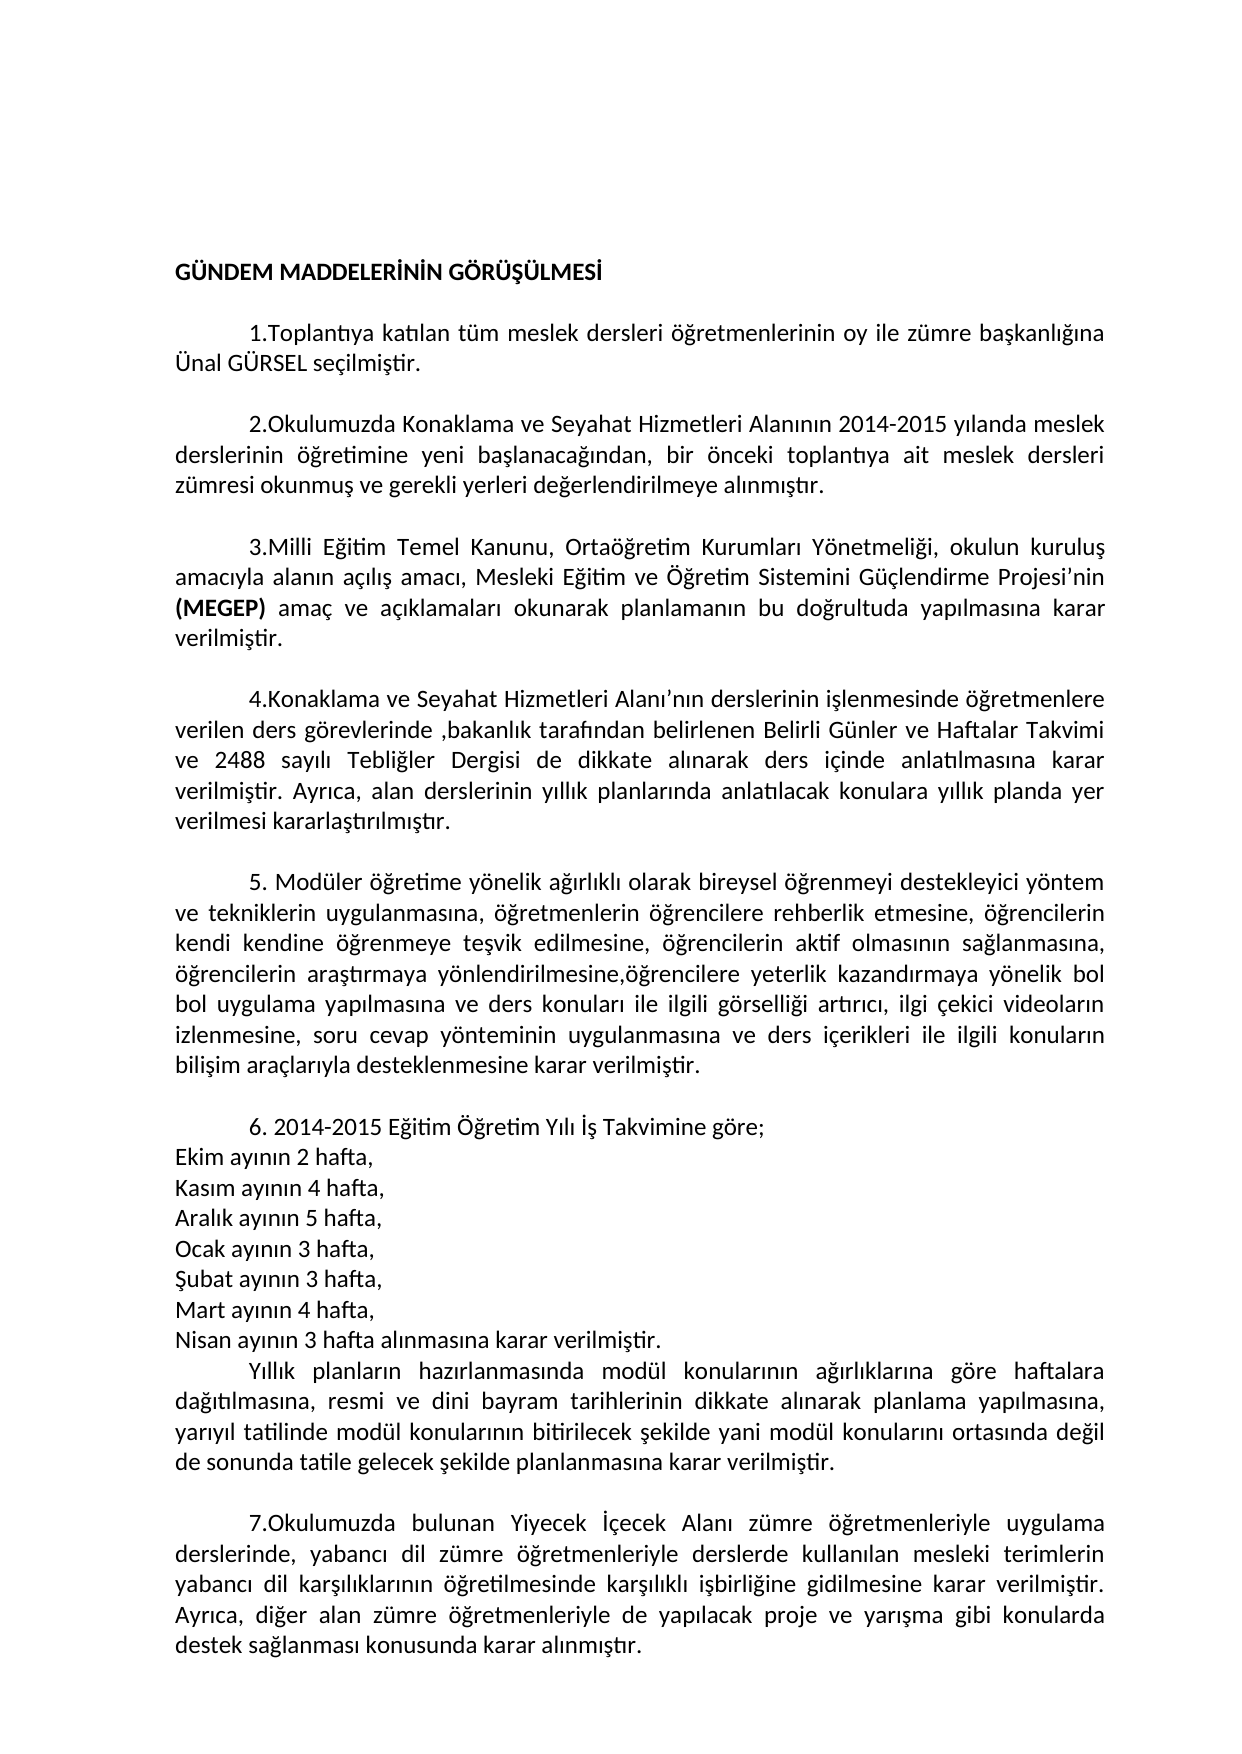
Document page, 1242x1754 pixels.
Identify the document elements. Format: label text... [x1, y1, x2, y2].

text Şubat ayının 3 hafta, [175, 1263, 1106, 1294]
text 7.Okulumuzda bulunan Yiyecek İçecek Alanı zümre öğretmenleriyle uygulama derslerinde, yabancı dil zümre öğretmenleriyle derslerde kullanılan mesleki terimlerin yabancı dil karşılıklarının öğretilmesinde karşılıklı işbirliğine gidilmesine karar verilmiştir. Ayrıca, diğer alan zümre öğretmenleriyle de yapılacak proje ve yarışma gibi konularda destek sağlanması konusunda karar alınmıştır. [175, 1507, 1106, 1660]
text Ekim ayının 2 hafta, [175, 1141, 1106, 1172]
text Ocak ayının 3 hafta, [175, 1233, 1106, 1263]
text Yıllık planların hazırlanmasında modül konularının ağırlıklarına göre haftalara dağıtılmasına, resmi ve dini bayram tarihlerinin dikkate alınarak planlama yapılmasına, yarıyıl tatilinde modül konularının bitirilecek şekilde yani modül konularını ortasında değil de sonunda tatile gelecek şekilde planlanmasına karar verilmiştir. [175, 1355, 1106, 1477]
text Kasım ayının 4 hafta, [175, 1172, 1106, 1202]
text 5. Modüler öğretime yönelik ağırlıklı olarak bireysel öğrenmeyi destekleyici yöntem ve tekniklerin uygulanmasına, öğretmenlerin öğrencilere rehberlik etmesine, öğrencilerin kendi kendine öğrenmeye teşvik edilmesine, öğrencilerin aktif olmasının sağlanmasına, öğrencilerin araştırmaya yönlendirilmesine,öğrencilere yeterlik kazandırmaya yönelik bol bol uygulama yapılmasına ve ders konuları ile ilgili görselliği artırıcı, ilgi çekici videoların izlenmesine, soru cevap yönteminin uygulanmasına ve ders içerikleri ile ilgili konuların bilişim araçlarıyla desteklenmesine karar verilmiştir. [175, 866, 1106, 1080]
text 1.Toplantıya katılan tüm meslek dersleri öğretmenlerinin oy ile zümre başkanlığına Ünal GÜRSEL seçilmiştir. [175, 317, 1106, 378]
text 2.Okulumuzda Konaklama ve Seyahat Hizmetleri Alanının 2014-2015 yılanda meslek derslerinin öğretimine yeni başlanacağından, bir önceki toplantıya ait meslek dersleri zümresi okunmuş ve gerekli yerleri değerlendirilmeye alınmıştır. [175, 409, 1106, 500]
text Mart ayının 4 hafta, [175, 1294, 1106, 1324]
text Aralık ayının 5 hafta, [175, 1202, 1106, 1233]
text 4.Konaklama ve Seyahat Hizmetleri Alanı’nın derslerinin işlenmesinde öğretmenlere verilen ders görevlerinde ,bakanlık tarafından belirlenen Belirli Günler ve Haftalar Takvimi ve 2488 sayılı Tebliğler Dergisi de dikkate alınarak ders içinde anlatılmasına karar verilmiştir. Ayrıca, alan derslerinin yıllık planlarında anlatılacak konulara yıllık planda yer verilmesi kararlaştırılmıştır. [175, 683, 1106, 836]
text Nisan ayının 3 hafta alınmasına karar verilmiştir. [175, 1324, 1106, 1355]
text 6. 2014-2015 Eğitim Öğretim Yılı İş Takvimine göre; [175, 1111, 1106, 1141]
text GÜNDEM MADDELERİNİN GÖRÜŞÜLMESİ [175, 256, 1106, 287]
text 3.Milli Eğitim Temel Kanunu, Ortaöğretim Kurumları Yönetmeliği, okulun kuruluş amacıyla alanın açılış amacı, Mesleki Eğitim ve Öğretim Sistemini Güçlendirme Projesi’nin (MEGEP) amaç ve açıklamaları okunarak planlamanın bu doğrultuda yapılmasına karar verilmiştir. [175, 531, 1106, 653]
